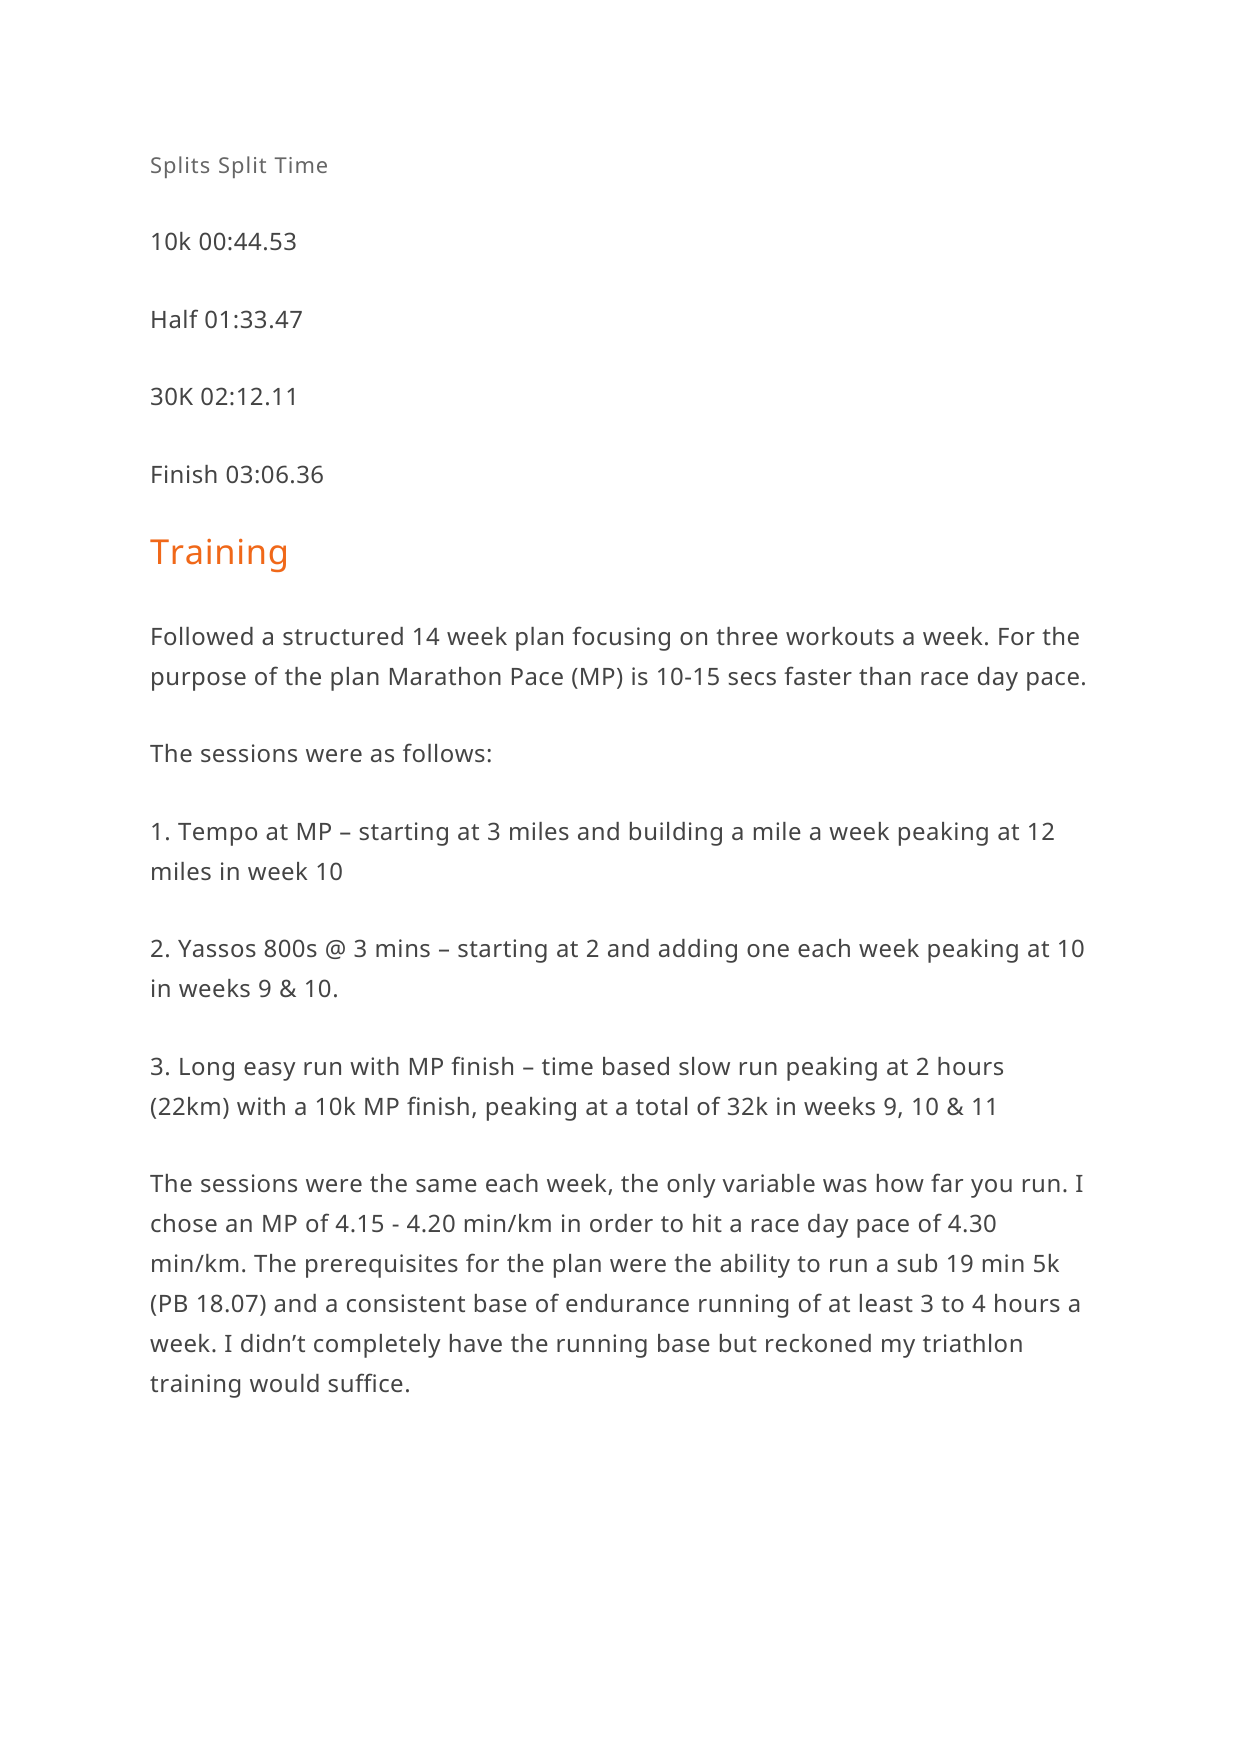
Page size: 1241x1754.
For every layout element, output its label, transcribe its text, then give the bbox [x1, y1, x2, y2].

text Splits Split Time [150, 150, 1090, 180]
text 2. Yassos 800s @ 3 mins – starting at 2 and adding one each week peaking at 10 in weeks 9 & 10. [150, 924, 1090, 1004]
text 3. Long easy run with MP finish – time based slow run peaking at 2 hours (22km) with a 10k MP finish, peaking at a total of 32k in weeks 9, 10 & 11 [150, 1042, 1090, 1122]
text Followed a structured 14 week plan focusing on three workouts a week. For the purpose of the plan Marathon Pace (MP) is 10-15 secs faster than race day pace. [150, 612, 1090, 692]
text The sessions were the same each week, the only variable was how far you run. I chose an MP of 4.15 - 4.20 min/km in order to hit a race day pace of 4.30 min/km. The prerequisites for the plan were the ability to run a sub 19 min 5k (PB 18.07) and a consistent base of endurance running of at least 3 to 4 hours a week. I didn’t completely have the running base but reckoned my triathlon training would suffice. [150, 1159, 1090, 1399]
text Half 01:33.47 [150, 295, 1090, 335]
text 30K 02:12.11 [150, 372, 1090, 412]
text The sessions were as follows: [150, 729, 1090, 769]
text 10k 00:44.53 [150, 217, 1090, 257]
text Finish 03:06.36 [150, 450, 1090, 490]
text Training [150, 527, 1090, 574]
text 1. Tempo at MP – starting at 3 miles and building a mile a week peaking at 12 miles in week 10 [150, 807, 1090, 887]
